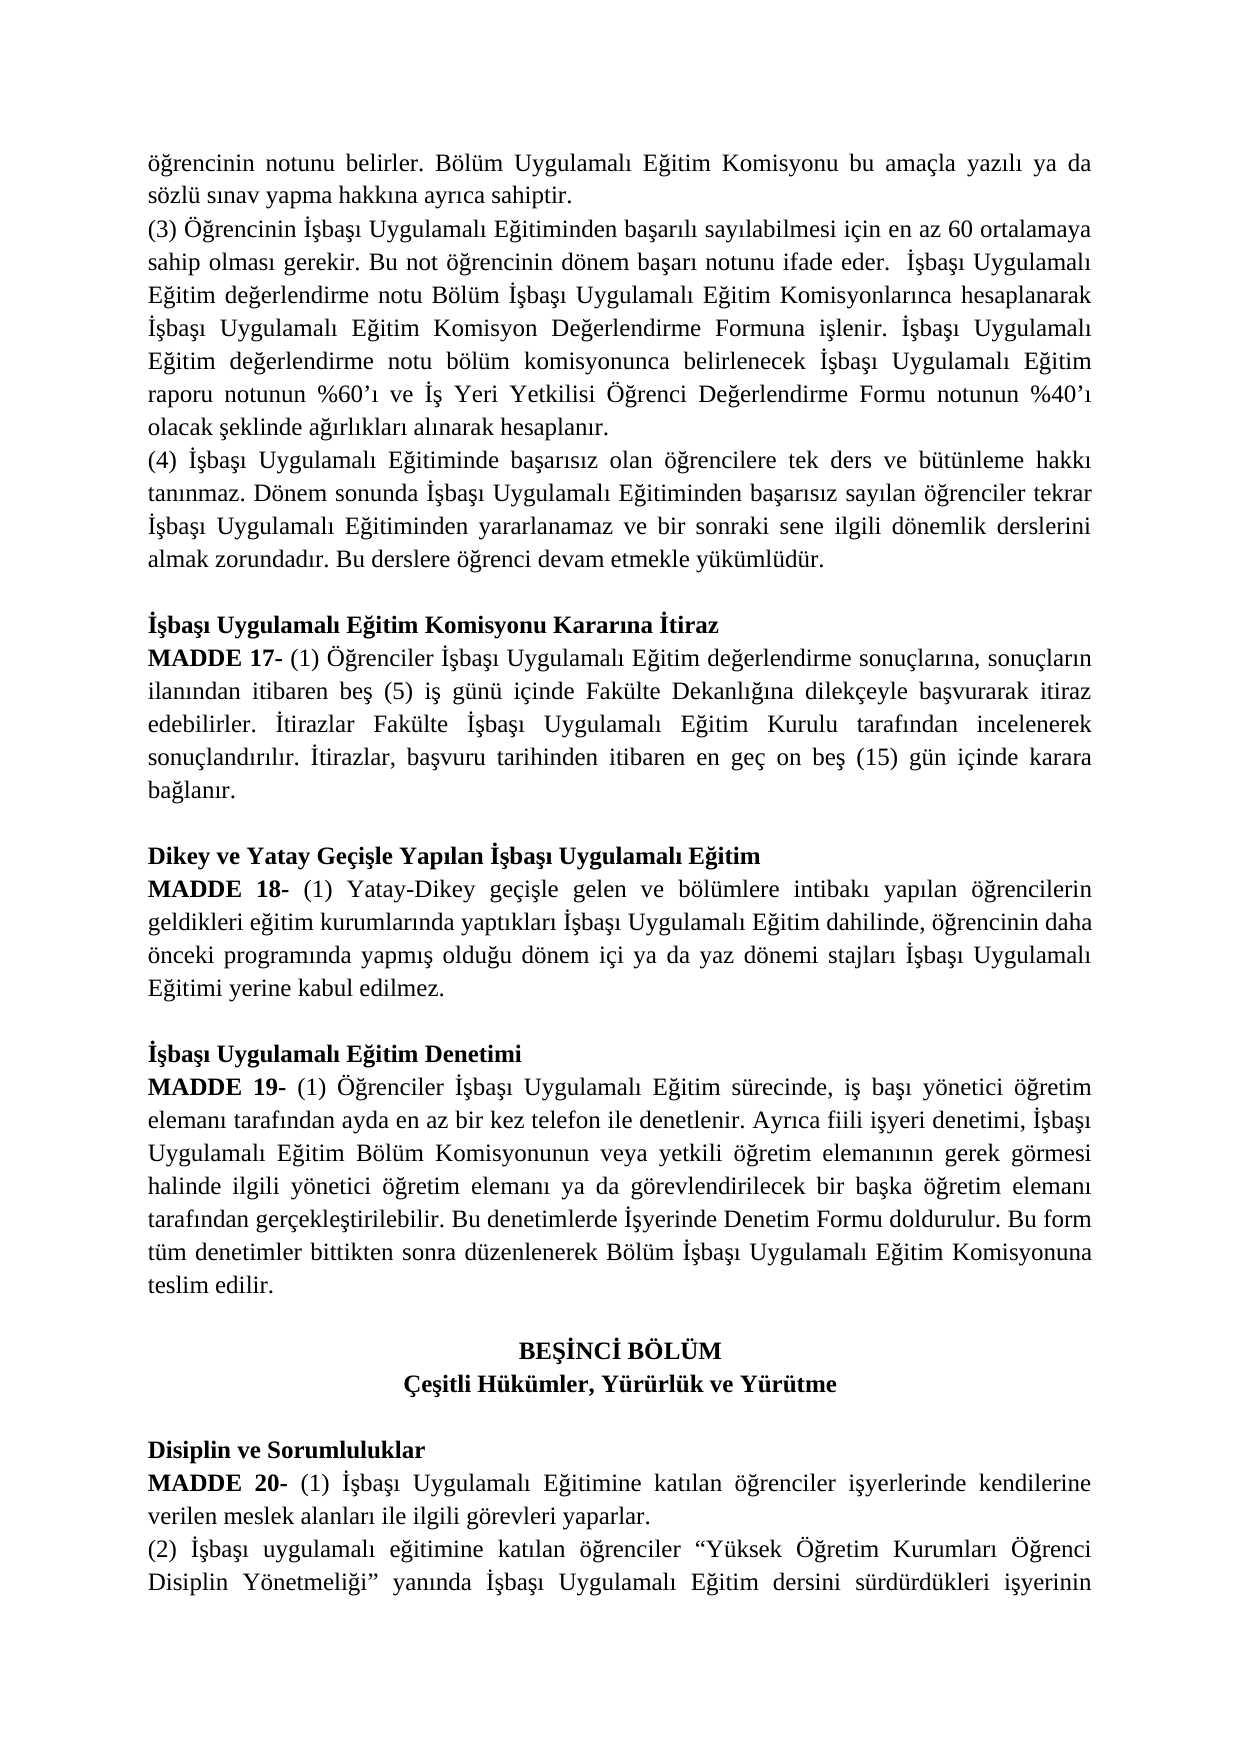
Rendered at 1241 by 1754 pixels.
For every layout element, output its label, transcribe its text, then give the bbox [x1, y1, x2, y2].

text MADDE 19- (1) Öğrenciler İşbaşı Uygulamalı Eğitim sürecinde, iş başı yönetici öğretim elemanı tarafından ayda en az bir kez telefon ile denetlenir. Ayrıca fiili işyeri denetimi, İşbaşı Uygulamalı Eğitim Bölüm Komisyonunun veya yetkili öğretim elemanının gerek görmesi halinde ilgili yönetici öğretim elemanı ya da görevlendirilecek bir başka öğretim elemanı tarafından gerçekleştirilebilir. Bu denetimlerde İşyerinde Denetim Formu doldurulur. Bu form tüm denetimler bittikten sonra düzenlenerek Bölüm İşbaşı Uygulamalı Eğitim Komisyonuna teslim edilir. [148, 1072, 1093, 1299]
text (3) Öğrencinin İşbaşı Uygulamalı Eğitiminden başarılı sayılabilmesi için en az 60 ortalamaya sahip olması gerekir. Bu not öğrencinin dönem başarı notunu ifade eder. İşbaşı Uygulamalı Eğitim değerlendirme notu Bölüm İşbaşı Uygulamalı Eğitim Komisyonlarınca hesaplanarak İşbaşı Uygulamalı Eğitim Komisyon Değerlendirme Formuna işlenir. İşbaşı Uygulamalı Eğitim değerlendirme notu bölüm komisyonunca belirlenecek İşbaşı Uygulamalı Eğitim raporu notunun %60’ı ve İş Yeri Yetkilisi Öğrenci Değerlendirme Formu notunun %40’ı olacak şeklinde ağırlıkları alınarak hesaplanır. [148, 214, 1093, 441]
text Dikey ve Yatay Geçişle Yapılan İşbaşı Uygulamalı Eğitim [148, 841, 1093, 870]
text Disiplin ve Sorumluluklar [148, 1435, 1093, 1464]
text MADDE 20- (1) İşbaşı Uygulamalı Eğitimine katılan öğrenciler işyerlerinde kendilerine verilen meslek alanları ile ilgili görevleri yaparlar. [148, 1468, 1093, 1530]
text MADDE 17- (1) Öğrenciler İşbaşı Uygulamalı Eğitim değerlendirme sonuçlarına, sonuçların ilanından itibaren beş (5) iş günü içinde Fakülte Dekanlığına dilekçeyle başvurarak itiraz edebilirler. İtirazlar Fakülte İşbaşı Uygulamalı Eğitim Kurulu tarafından incelenerek sonuçlandırılır. İtirazlar, başvuru tarihinden itibaren en geç on beş (15) gün içinde karara bağlanır. [148, 643, 1093, 804]
text BEŞİNCİ BÖLÜM [148, 1336, 1093, 1365]
text İşbaşı Uygulamalı Eğitim Denetimi [148, 1039, 1093, 1068]
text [148, 148, 1093, 209]
text (4) İşbaşı Uygulamalı Eğitiminde başarısız olan öğrencilere tek ders ve bütünleme hakkı tanınmaz. Dönem sonunda İşbaşı Uygulamalı Eğitiminden başarısız sayılan öğrenciler tekrar İşbaşı Uygulamalı Eğitiminden yararlanamaz ve bir sonraki sene ilgili dönemlik derslerini almak zorundadır. Bu derslere öğrenci devam etmekle yükümlüdür. [148, 445, 1093, 573]
text Çeşitli Hükümler, Yürürlük ve Yürütme [148, 1369, 1093, 1398]
text MADDE 18- (1) Yatay-Dikey geçişle gelen ve bölümlere intibakı yapılan öğrencilerin geldikleri eğitim kurumlarında yaptıkları İşbaşı Uygulamalı Eğitim dahilinde, öğrencinin daha önceki programında yapmış olduğu dönem içi ya da yaz dönemi stajları İşbaşı Uygulamalı Eğitimi yerine kabul edilmez. [148, 874, 1093, 1002]
text İşbaşı Uygulamalı Eğitim Komisyonu Kararına İtiraz [148, 610, 1093, 639]
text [148, 1534, 1093, 1596]
